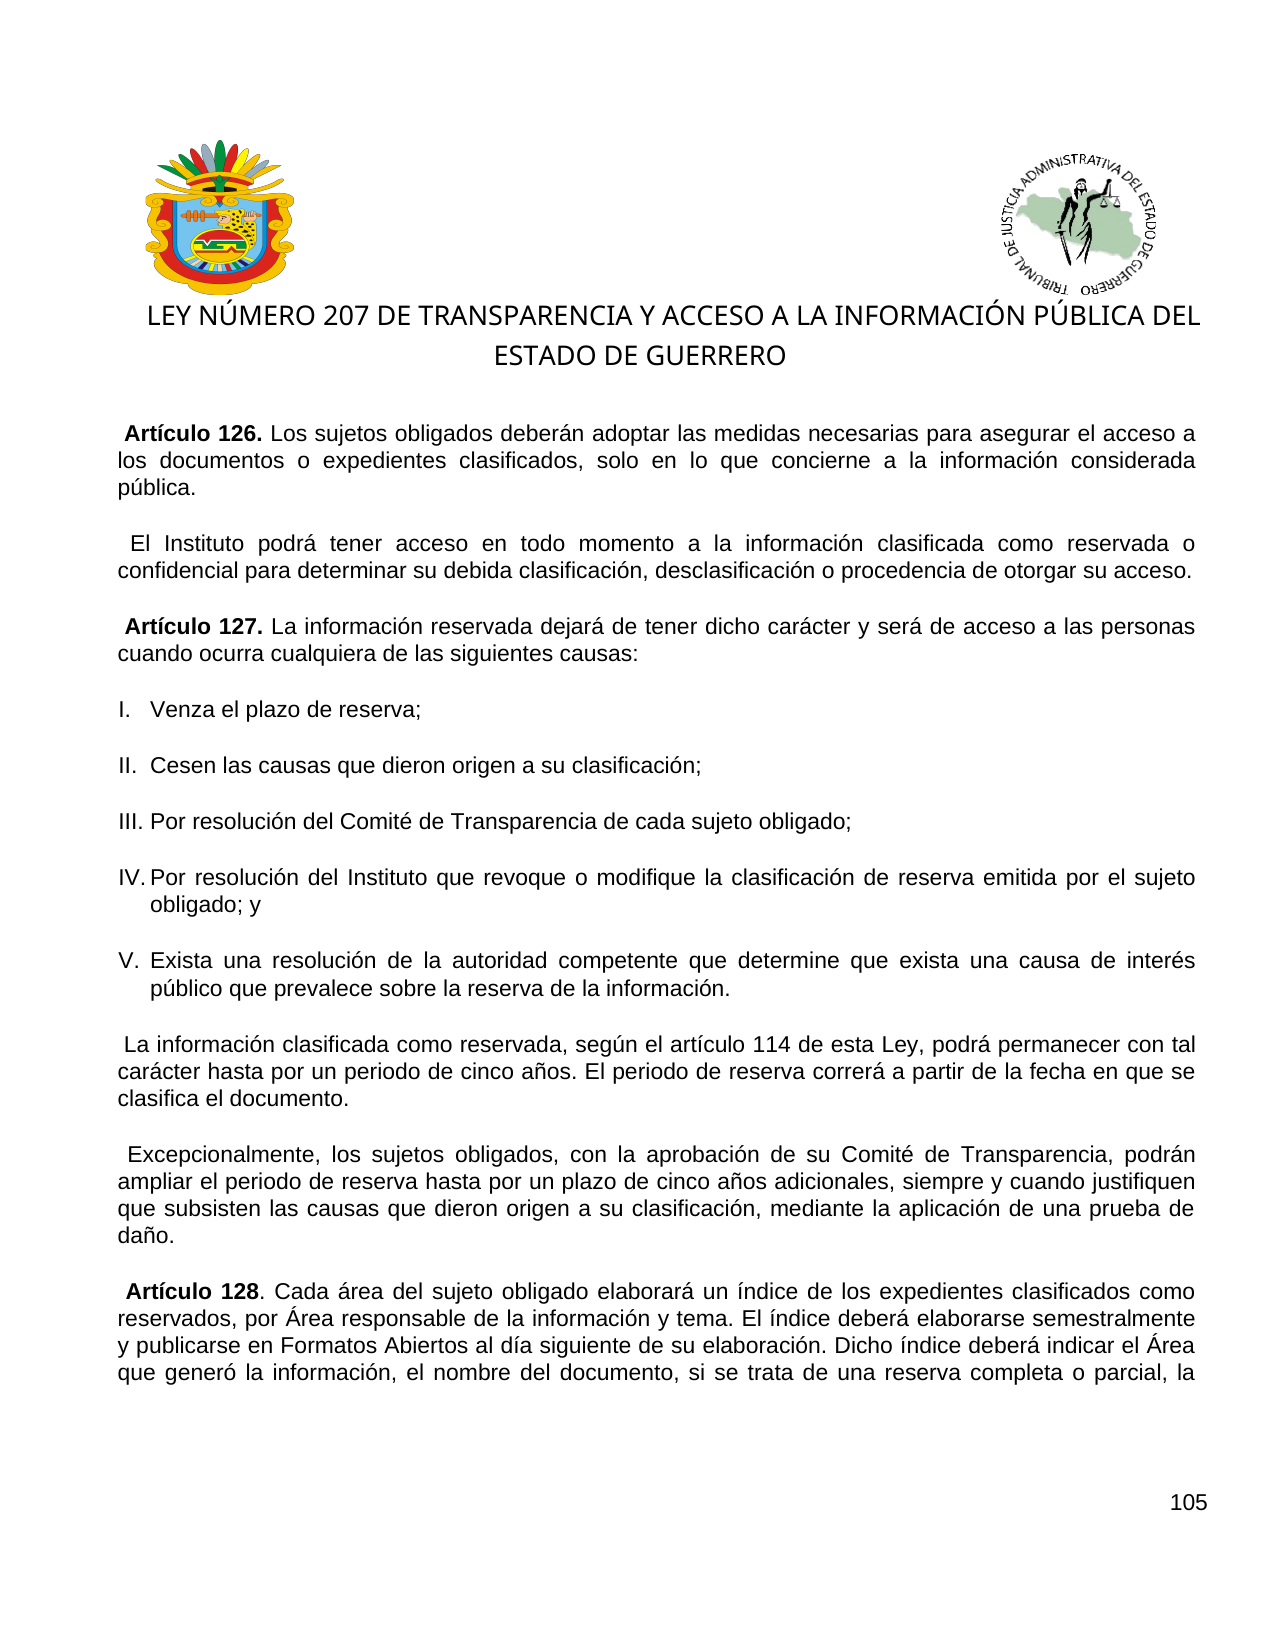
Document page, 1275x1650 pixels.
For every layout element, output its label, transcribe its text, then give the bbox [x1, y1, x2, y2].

text La información clasificada como reservada, según el artículo 114 de esta Ley, podrá permanecer con tal carácter hasta por un periodo de cinco años. El periodo de reserva correrá a partir de la fecha en que se clasifica el documento. [116, 1031, 1197, 1111]
list Por resolución del Instituto que revoque o modifique la clasificación de reserva emitida por el sujeto obligado; y [118, 864, 1197, 918]
text Excepcionalmente, los sujetos obligados, con la aprobación de su Comité de Transparencia, podrán ampliar el periodo de reserva hasta por un plazo de cinco años adicionales, siempre y cuando justifiquen que subsisten las causas que dieron origen a su clasificación, mediante la aplicación de una prueba de daño. [116, 1141, 1197, 1248]
text Artículo 126. Los sujetos obligados deberán adoptar las medidas necesarias para asegurar el acceso a los documentos o expedientes clasificados, solo en lo que concierne a la información considerada pública. [116, 420, 1197, 500]
picture [1001, 154, 1156, 295]
text El Instituto podrá tener acceso en todo momento a la información clasificada como reservada o confidencial para determinar su debida clasificación, desclasificación o procedencia de otorgar su acceso. [116, 530, 1197, 583]
list Exista una resolución de la autoridad competente que determine que exista una causa de interés público que prevalece sobre la reserva de la información. [118, 947, 1197, 1001]
picture [145, 140, 294, 295]
text Artículo 128. Cada área del sujeto obligado elaborará un índice de los expedientes clasificados como reservados, por Área responsable de la información y tema. El índice deberá elaborarse semestralmente y publicarse en Formatos Abiertos al día siguiente de su elaboración. Dicho índice deberá indicar el Área que generó la información, el nombre del documento, si se trata de una reserva completa o parcial, la fecha en que inicia y finaliza la reserva, su justificación, el plazo de reserva y, en su caso, las partes del documento que se reservan y si se encuentra en prórroga. [116, 1278, 1197, 1386]
list Venza el plazo de reserva; [118, 696, 1197, 723]
text Artículo 127. La información reservada dejará de tener dicho carácter y será de acceso a las personas cuando ocurra cualquiera de las siguientes causas: [116, 613, 1197, 667]
list Cesen las causas que dieron origen a su clasificación; [118, 752, 1197, 779]
list Por resolución del Comité de Transparencia de cada sujeto obligado; [118, 808, 1197, 835]
